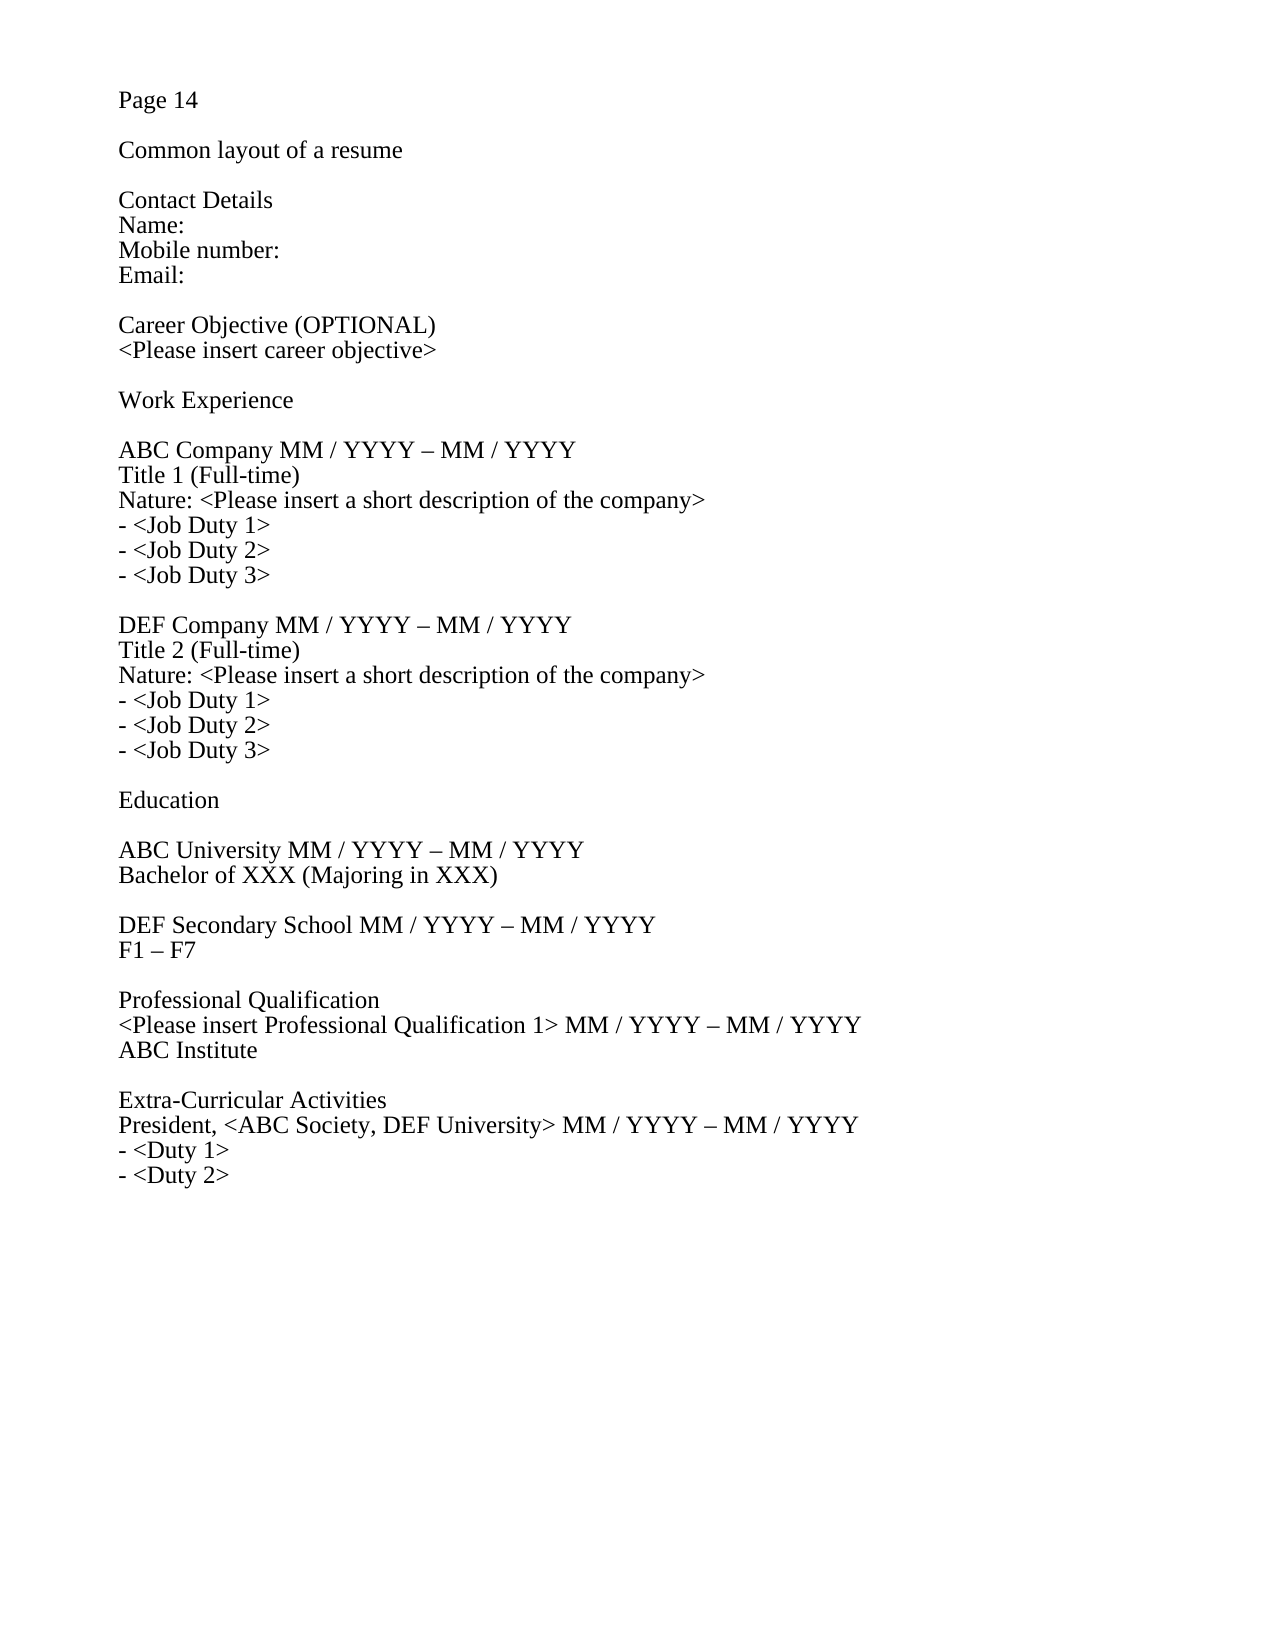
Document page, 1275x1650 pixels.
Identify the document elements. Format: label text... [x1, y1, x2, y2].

text <Please insert career objective> [118, 339, 1157, 364]
text ABC Company MM / YYYY – MM / YYYY [118, 439, 1157, 464]
text - <Duty 2> [118, 1164, 1157, 1189]
text Title 2 (Full-time) [118, 639, 1157, 664]
text Page 14 [118, 89, 1157, 114]
text Career Objective (OPTIONAL) [118, 314, 1157, 339]
text Email: [118, 264, 1157, 289]
text Title 1 (Full-time) [118, 464, 1157, 489]
text - <Job Duty 1> [118, 514, 1157, 539]
text - <Job Duty 3> [118, 739, 1157, 764]
text Mobile number: [118, 239, 1157, 264]
text Name: [118, 214, 1157, 239]
text Common layout of a resume [118, 139, 1157, 164]
text Education [118, 789, 1157, 814]
text - <Job Duty 2> [118, 714, 1157, 739]
text President, <ABC Society, DEF University> MM / YYYY – MM / YYYY [118, 1114, 1157, 1139]
text DEF Secondary School MM / YYYY – MM / YYYY [118, 914, 1157, 939]
text ABC University MM / YYYY – MM / YYYY [118, 839, 1157, 864]
text DEF Company MM / YYYY – MM / YYYY [118, 614, 1157, 639]
text Extra-Curricular Activities [118, 1089, 1157, 1114]
text - <Job Duty 1> [118, 689, 1157, 714]
text <Please insert Professional Qualification 1> MM / YYYY – MM / YYYY [118, 1014, 1157, 1039]
text Nature: <Please insert a short description of the company> [118, 664, 1157, 689]
text ABC Institute [118, 1039, 1157, 1064]
text F1 – F7 [118, 939, 1157, 964]
text - <Job Duty 3> [118, 564, 1157, 589]
text - <Job Duty 2> [118, 539, 1157, 564]
text Professional Qualification [118, 989, 1157, 1014]
text Nature: <Please insert a short description of the company> [118, 489, 1157, 514]
text Bachelor of XXX (Majoring in XXX) [118, 864, 1157, 889]
text - <Duty 1> [118, 1139, 1157, 1164]
text Work Experience [118, 389, 1157, 414]
text Contact Details [118, 189, 1157, 214]
